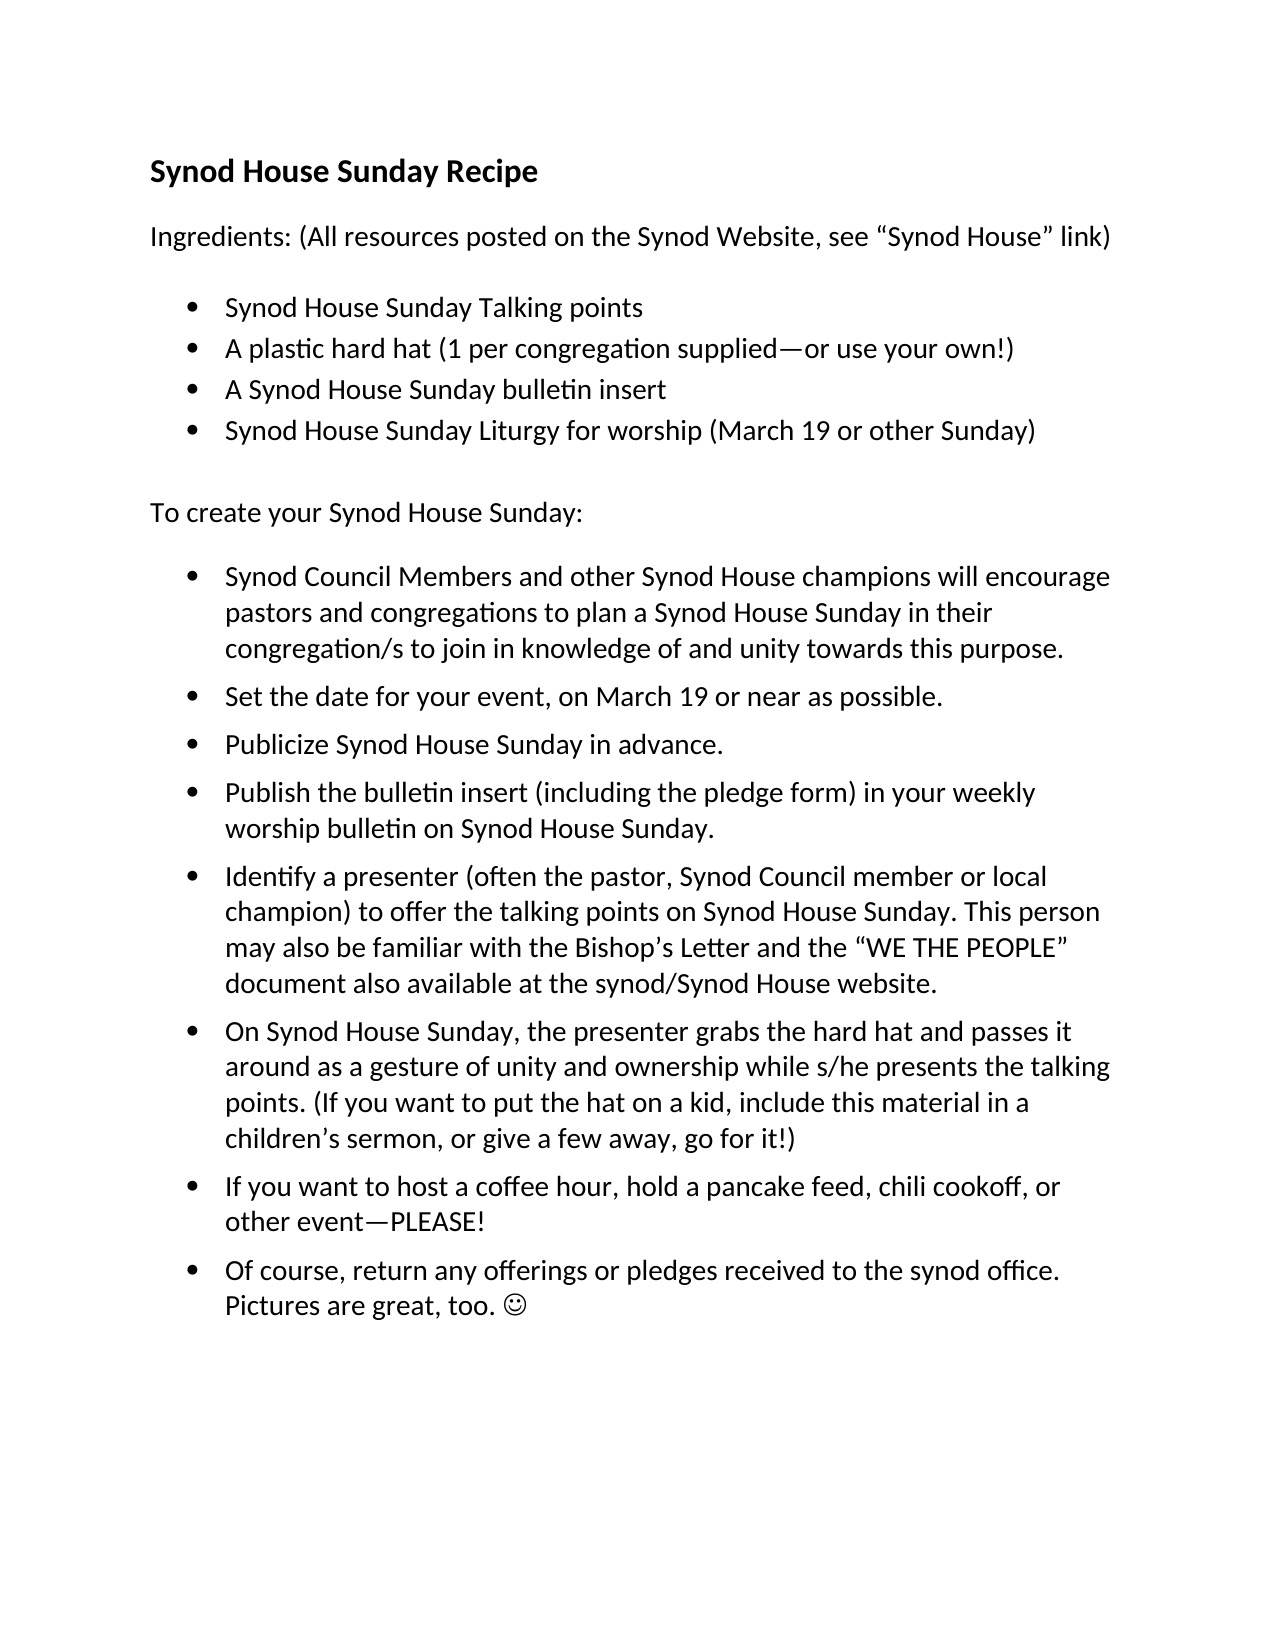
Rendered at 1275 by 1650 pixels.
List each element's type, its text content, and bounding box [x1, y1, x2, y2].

list Publicize Synod House Sunday in advance. [187, 726, 1125, 762]
text To create your Synod House Sunday: [150, 494, 1125, 530]
text Synod House Sunday Recipe [150, 150, 1125, 191]
list Identify a presenter (often the pastor, Synod Council member or local champion) to offer the talking points on Synod House Sunday. This person may also be familiar with the Bishop’s Letter and the “WE THE PEOPLE” document also available at the synod/Synod House website. [187, 858, 1125, 1000]
text Ingredients: (All resources posted on the Synod Website, see “Synod House” link) [150, 218, 1125, 285]
list Set the date for your event, on March 19 or near as possible. [187, 678, 1125, 713]
list Of course, return any offerings or pledges received to the synod office. Pictures are great, too. [187, 1252, 1125, 1323]
list A Synod House Sunday bulletin insert [187, 371, 1125, 407]
list Publish the bulletin insert (including the pledge form) in your weekly worship bulletin on Synod House Sunday. [187, 774, 1125, 845]
list Synod Council Members and other Synod House champions will encourage pastors and congregations to plan a Synod House Sunday in their congregation/s to join in knowledge of and unity towards this purpose. [187, 558, 1125, 665]
list Synod House Sunday Liturgy for worship (March 19 or other Sunday) [187, 412, 1125, 448]
list If you want to host a coffee hour, hold a pancake feed, chili cookoff, or other event—PLEASE! [187, 1168, 1125, 1239]
list Synod House Sunday Talking points [187, 289, 1125, 325]
list A plastic hard hat (1 per congregation supplied—or use your own!) [187, 331, 1125, 366]
list On Synod House Sunday, the presenter grabs the hard hat and passes it around as a gesture of unity and ownership while s/he presents the talking points. (If you want to put the hat on a kid, include this material in a children’s sermon, or give a few away, go for it!) [187, 1013, 1125, 1155]
